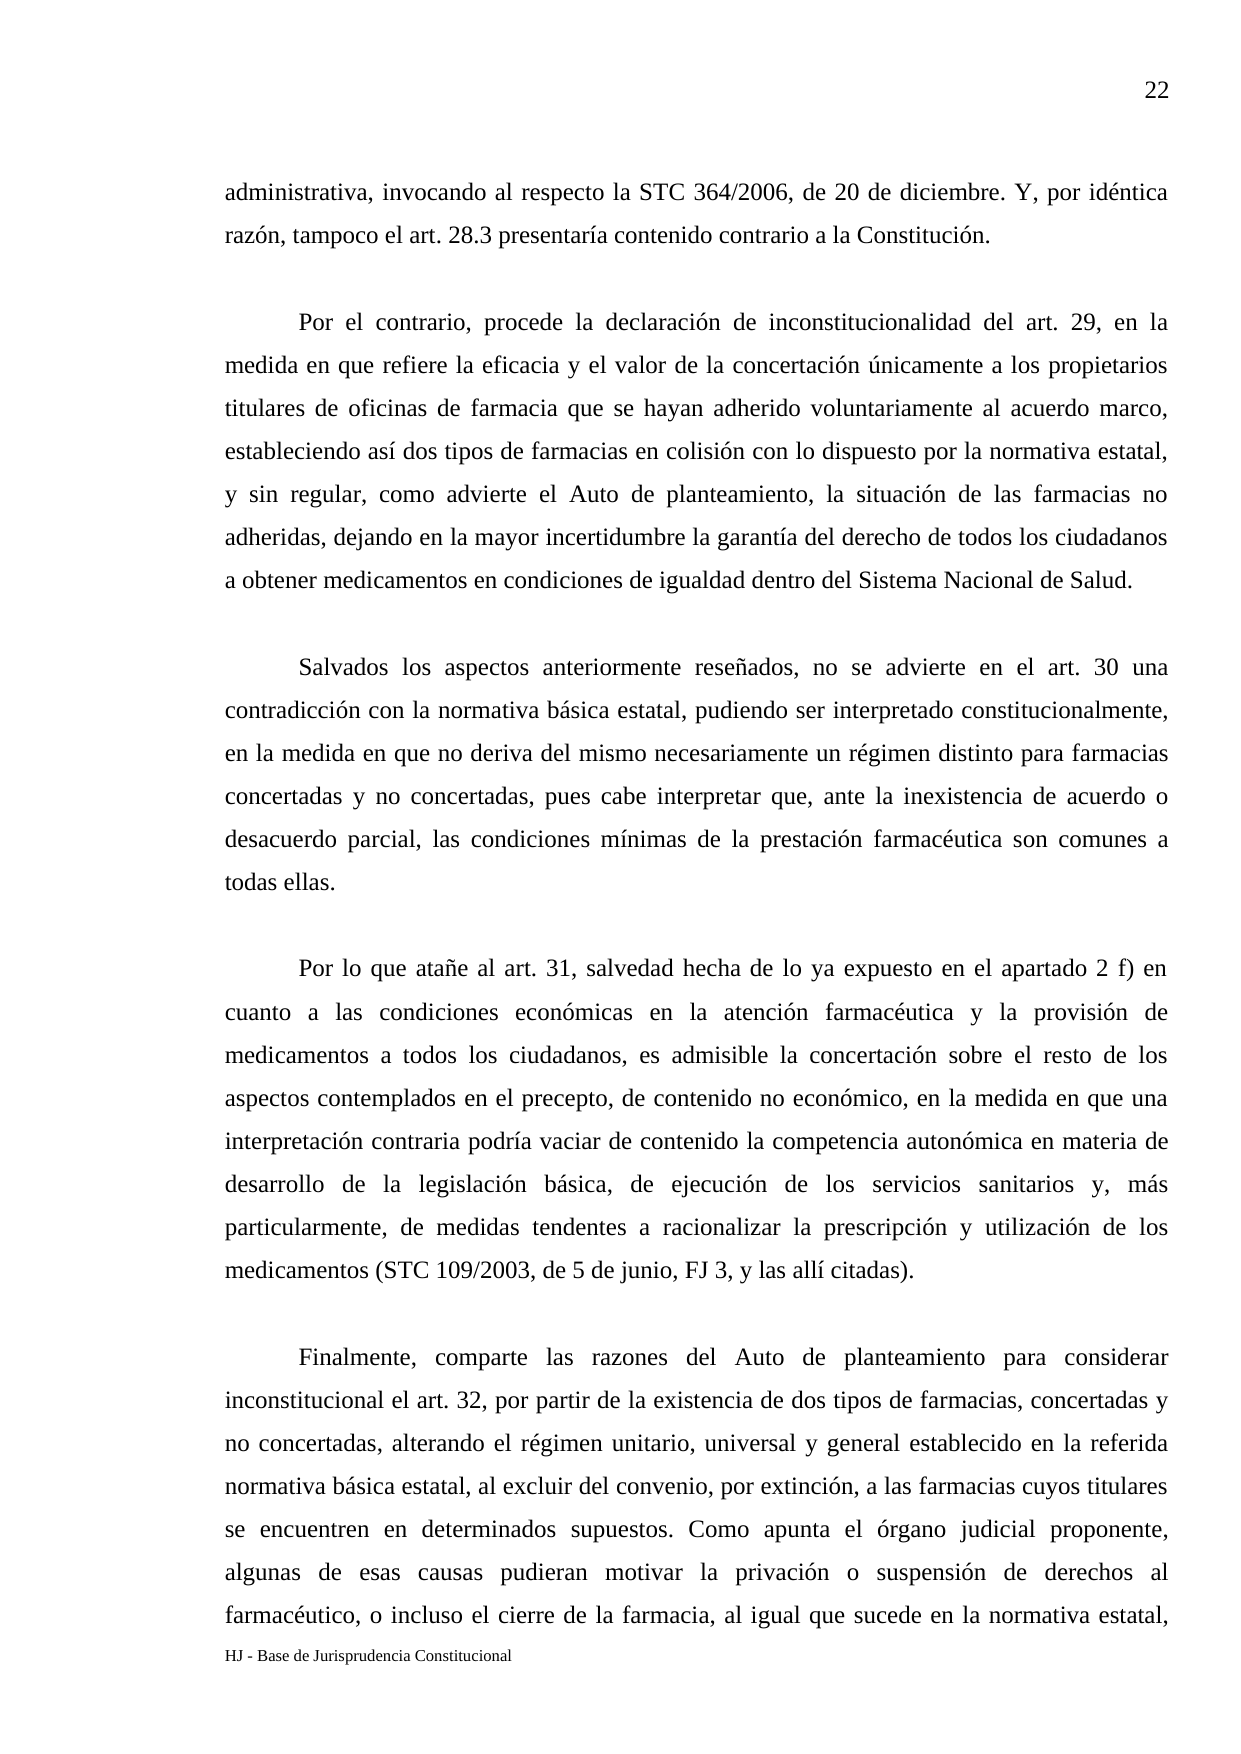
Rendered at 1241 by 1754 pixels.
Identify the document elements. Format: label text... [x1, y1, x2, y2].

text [224, 1342, 1169, 1629]
text Por lo que atañe al art. 31, salvedad hecha de lo ya expuesto en el apartado 2 f) en cuanto a las condiciones económicas en la atención farmacéutica y la provisión de medicamentos a todos los ciudadanos, es admisible la concertación sobre el resto de los aspectos contemplados en el precepto, de contenido no económico, en la medida en que una interpretación contraria podría vaciar de contenido la competencia autonómica en materia de desarrollo de la legislación básica, de ejecución de los servicios sanitarios y, más particularmente, de medidas tendentes a racionalizar la prescripción y utilización de los medicamentos (STC 109/2003, de 5 de junio, FJ 3, y las allí citadas). [224, 953, 1169, 1284]
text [224, 177, 1169, 249]
text Salvados los aspectos anteriormente reseñados, no se advierte en el art. 30 una contradicción con la normativa básica estatal, pudiendo ser interpretado constitucionalmente, en la medida en que no deriva del mismo necesariamente un régimen distinto para farmacias concertadas y no concertadas, pues cabe interpretar que, ante la inexistencia de acuerdo o desacuerdo parcial, las condiciones mínimas de la prestación farmacéutica son comunes a todas ellas. [224, 652, 1169, 896]
text Por el contrario, procede la declaración de inconstitucionalidad del art. 29, en la medida en que refiere la eficacia y el valor de la concertación únicamente a los propietarios titulares de oficinas de farmacia que se hayan adherido voluntariamente al acuerdo marco, estableciendo así dos tipos de farmacias en colisión con lo dispuesto por la normativa estatal, y sin regular, como advierte el Auto de planteamiento, la situación de las farmacias no adheridas, dejando en la mayor incertidumbre la garantía del derecho de todos los ciudadanos a obtener medicamentos en condiciones de igualdad dentro del Sistema Nacional de Salud. [224, 307, 1169, 594]
